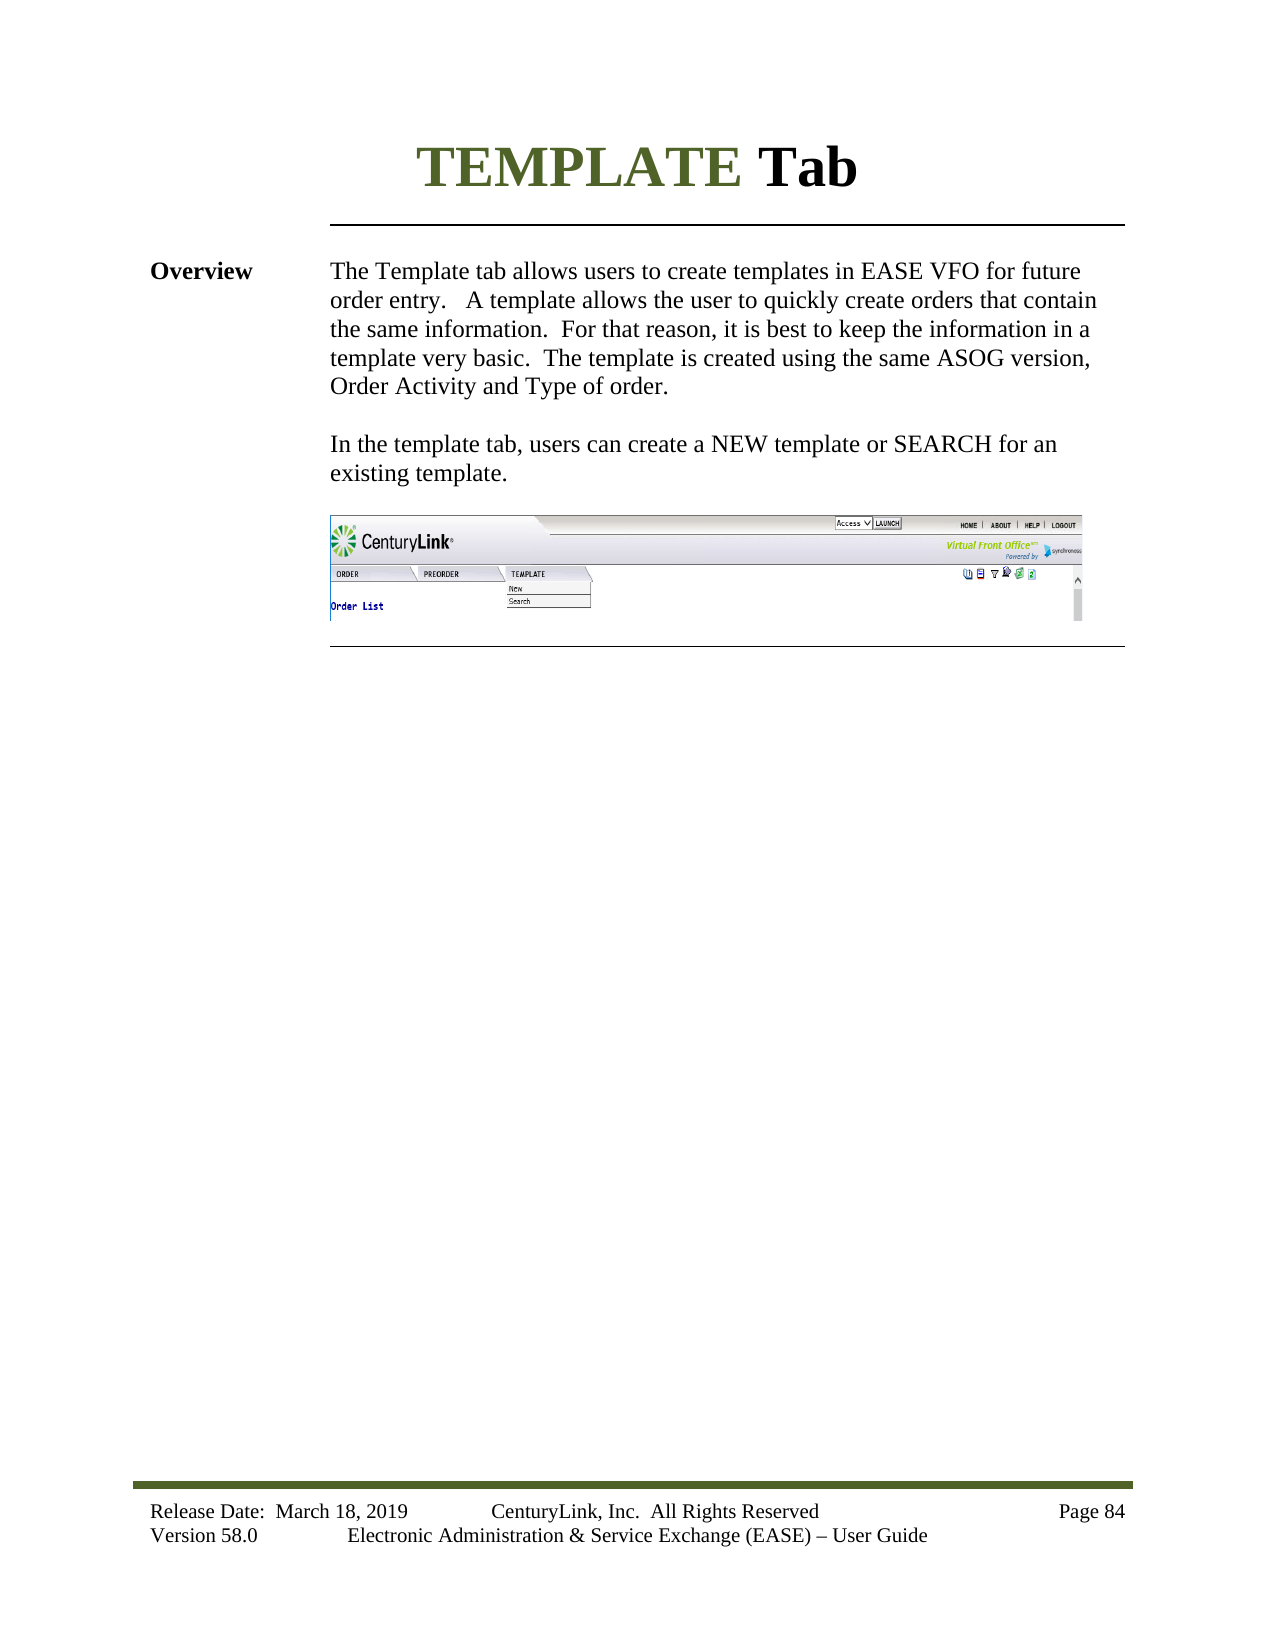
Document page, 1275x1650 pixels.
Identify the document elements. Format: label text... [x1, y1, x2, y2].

table_header The Template tab allows users to create templates in EASE VFO for future order entry. A template allows the user to quickly create orders that contain the same information. For that reason, it is best to keep the information in a template very basic. The template is created using the same ASOG version, Order Activity and Type of order. In the template tab, users can create a NEW template or SEARCH for an existing template. [319, 256, 1128, 621]
table_header Overview [139, 256, 319, 621]
subtitle TEMPLATE Tab [150, 132, 1125, 199]
picture [330, 515, 1083, 621]
